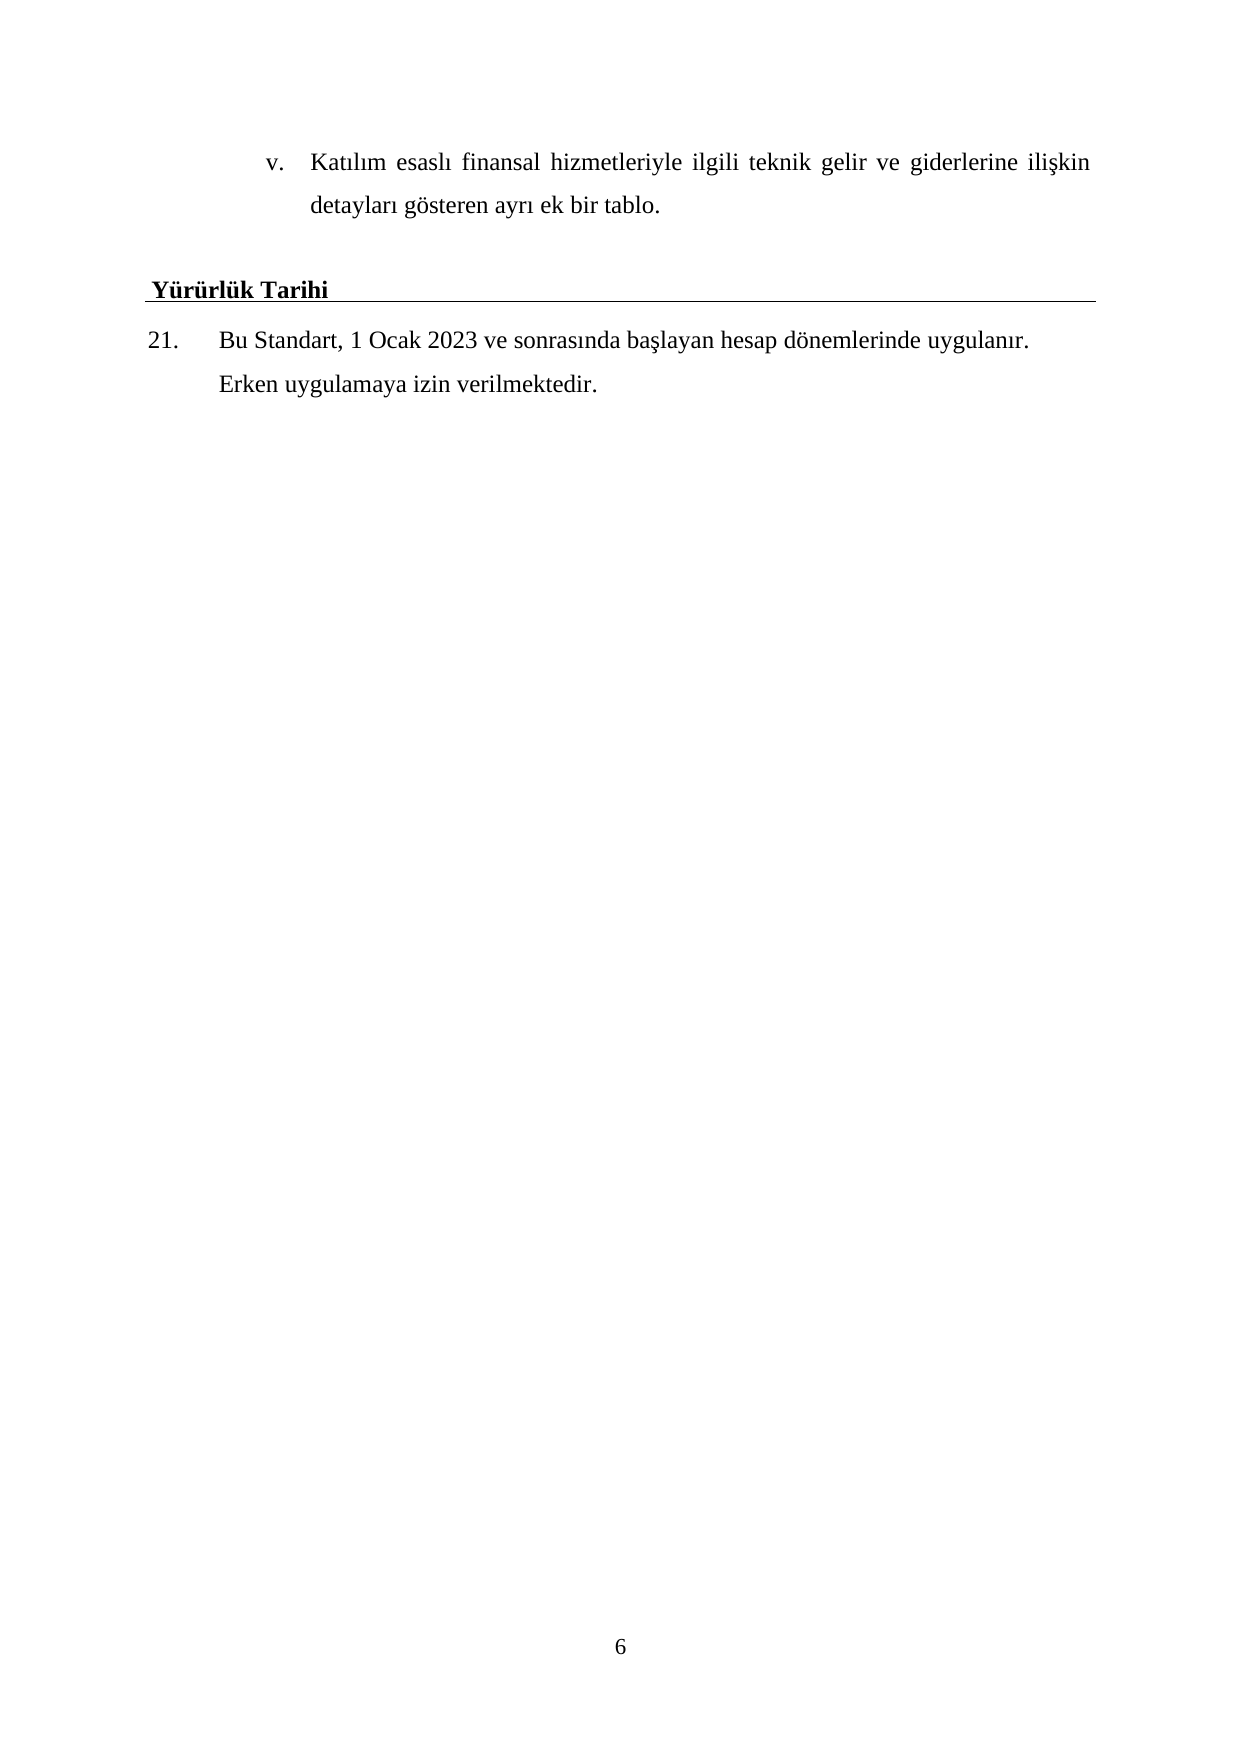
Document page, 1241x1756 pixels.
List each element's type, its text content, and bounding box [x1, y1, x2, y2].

list Katılım esaslı finansal hizmetleriyle ilgili teknik gelir ve giderlerine ilişkin detayları gösteren ayrı ek bir tablo. [266, 147, 1092, 219]
subtitle Yürürlük Tarihi [145, 276, 1107, 304]
list Bu Standart, 1 Ocak 2023 ve sonrasında başlayan hesap dönemlerinde uygulanır. Erken uygulamaya izin verilmektedir. [148, 326, 1093, 397]
